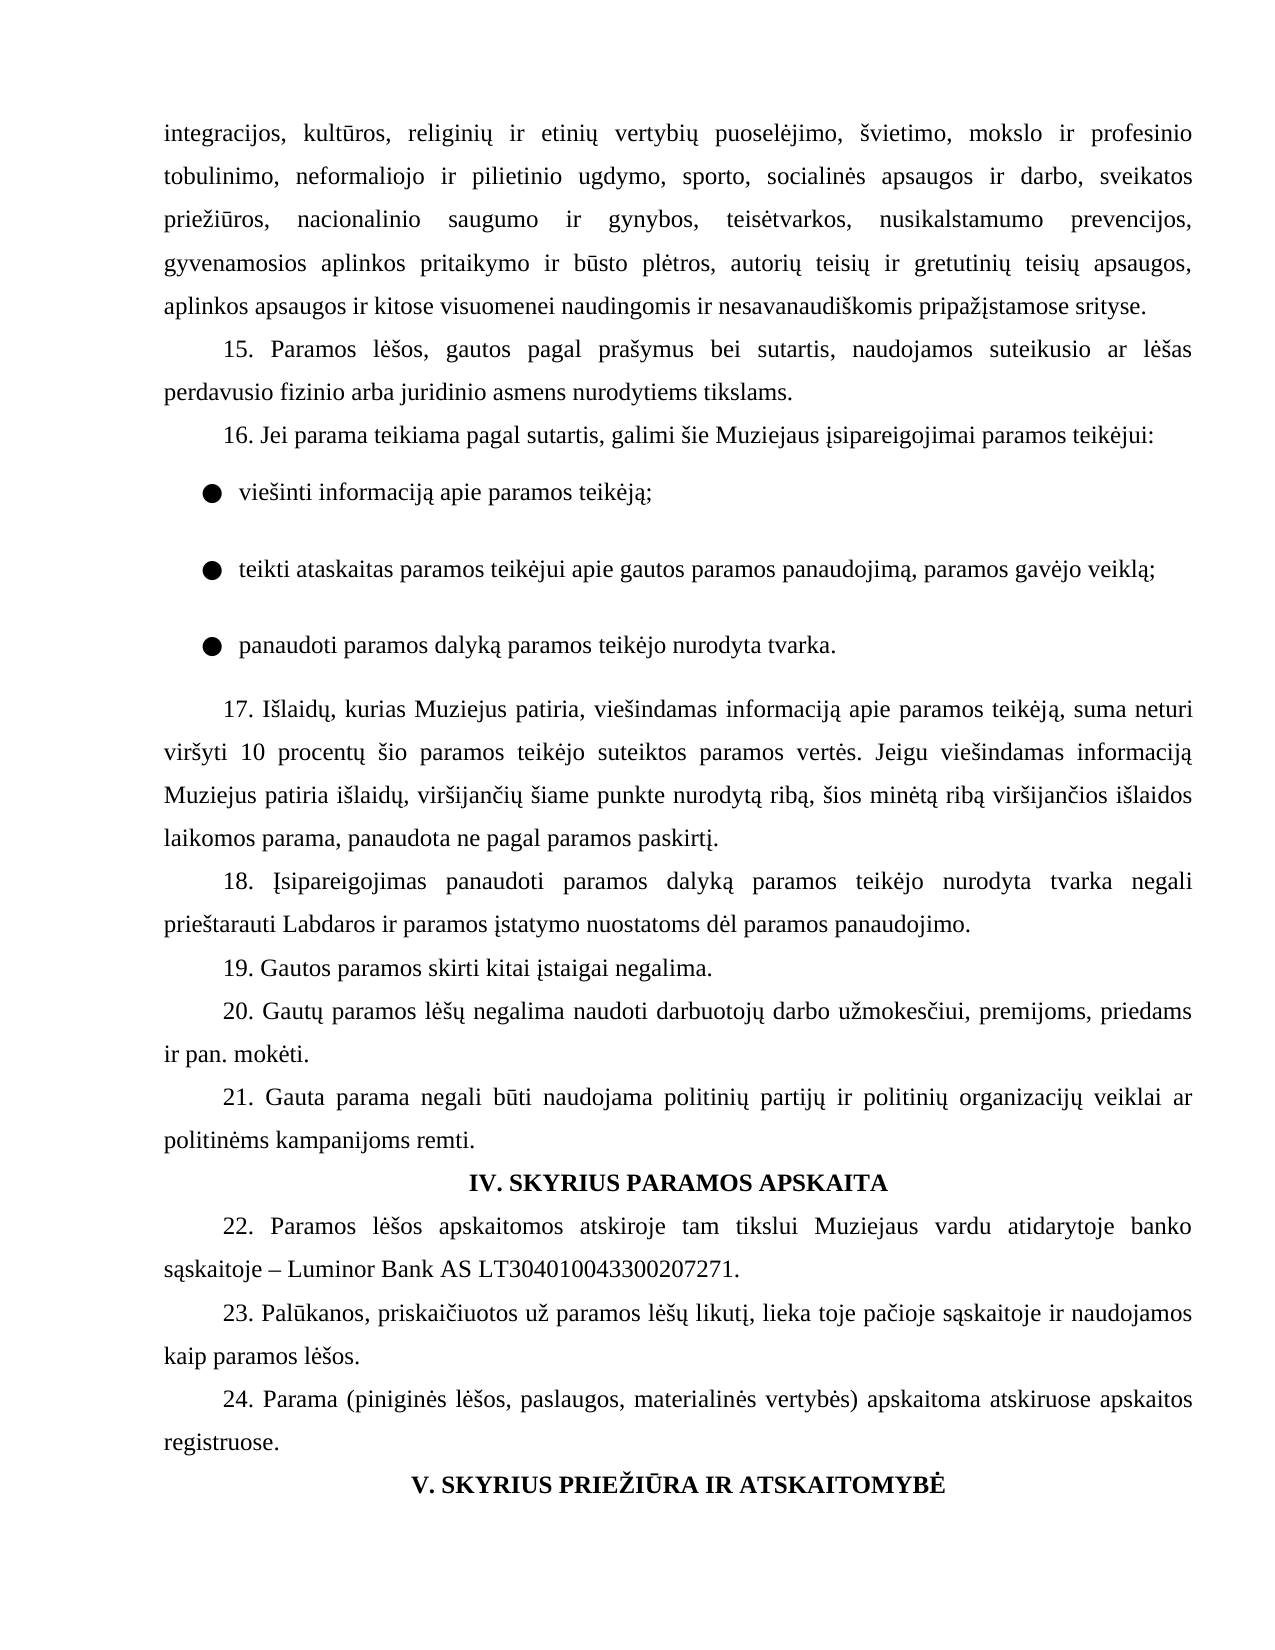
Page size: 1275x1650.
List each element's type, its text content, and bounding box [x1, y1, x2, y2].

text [164, 118, 1193, 319]
text IV. SKYRIUS PARAMOS APSKAITA [164, 1168, 1193, 1197]
list teikti ataskaitas paramos teikėjui apie gautos paramos panaudojimą, paramos gavėjo veiklą; [201, 540, 1193, 591]
text 15. Paramos lėšos, gautos pagal prašymus bei sutartis, naudojamos suteikusio ar lėšas perdavusio fizinio arba juridinio asmens nurodytiems tikslams. [164, 334, 1193, 406]
text 21. Gauta parama negali būti naudojama politinių partijų ir politinių organizacijų veiklai ar politinėms kampanijoms remti. [164, 1082, 1193, 1154]
list panaudoti paramos dalyką paramos teikėjo nurodyta tvarka. [201, 617, 1193, 668]
text 16. Jei parama teikiama pagal sutartis, galimi šie Muziejaus įsipareigojimai paramos teikėjui: [164, 420, 1193, 449]
text 18. Įsipareigojimas panaudoti paramos dalyką paramos teikėjo nurodyta tvarka negali prieštarauti Labdaros ir paramos įstatymo nuostatoms dėl paramos panaudojimo. [164, 866, 1193, 938]
text V. SKYRIUS PRIEŽIŪRA IR ATSKAITOMYBĖ [164, 1470, 1193, 1499]
text 17. Išlaidų, kurias Muziejus patiria, viešindamas informaciją apie paramos teikėją, suma neturi viršyti 10 procentų šio paramos teikėjo suteiktos paramos vertės. Jeigu viešindamas informaciją Muziejus patiria išlaidų, viršijančių šiame punkte nurodytą ribą, šios minėtą ribą viršijančios išlaidos laikomos parama, panaudota ne pagal paramos paskirtį. [164, 694, 1193, 852]
text 24. Parama (piniginės lėšos, paslaugos, materialinės vertybės) apskaitoma atskiruose apskaitos registruose. [164, 1384, 1193, 1456]
text 23. Palūkanos, priskaičiuotos už paramos lėšų likutį, lieka toje pačioje sąskaitoje ir naudojamos kaip paramos lėšos. [164, 1298, 1193, 1369]
list viešinti informaciją apie paramos teikėją; [201, 463, 1193, 514]
text 20. Gautų paramos lėšų negalima naudoti darbuotojų darbo užmokesčiui, premijoms, priedams ir pan. mokėti. [164, 996, 1193, 1068]
text 22. Paramos lėšos apskaitomos atskiroje tam tikslui Muziejaus vardu atidarytoje banko sąskaitoje – Luminor Bank AS LT304010043300207271. [164, 1211, 1193, 1283]
text 19. Gautos paramos skirti kitai įstaigai negalima. [164, 953, 1193, 981]
